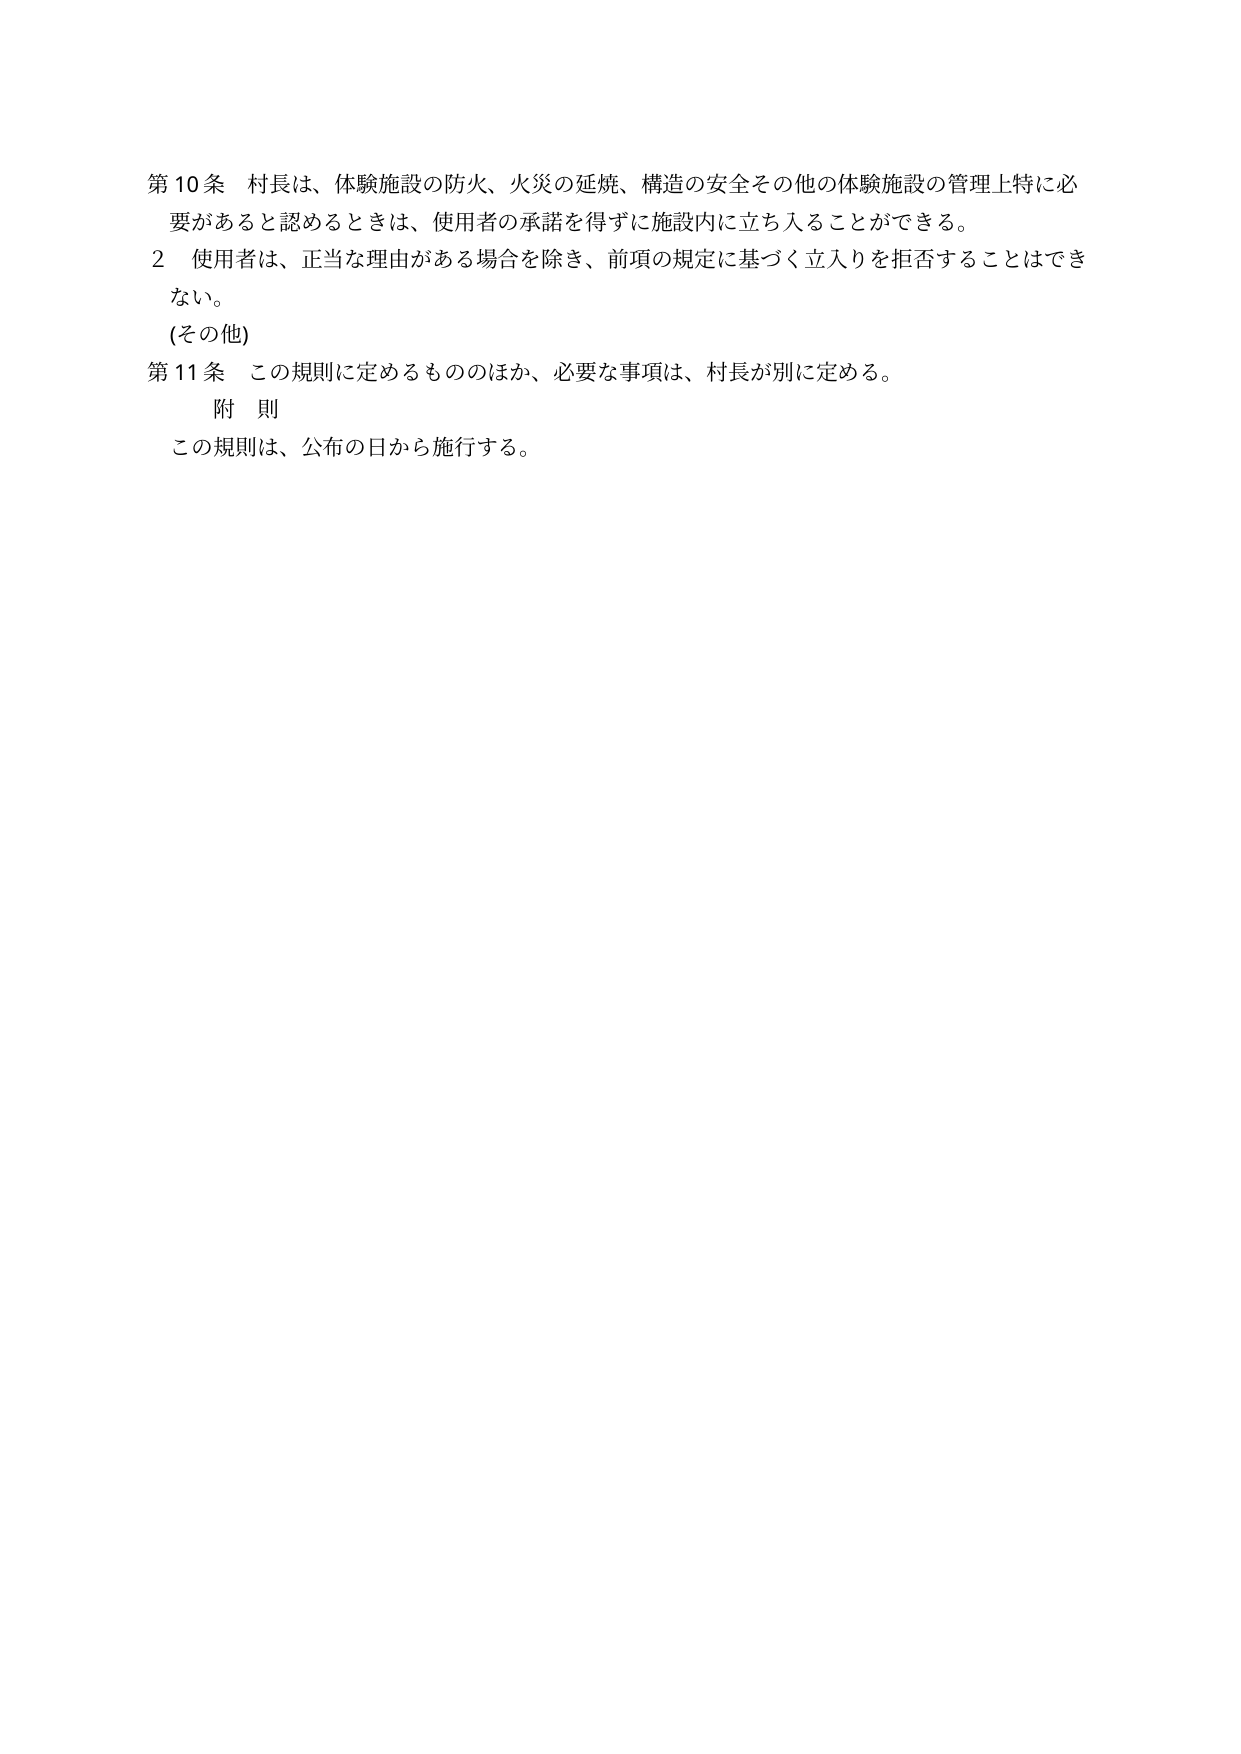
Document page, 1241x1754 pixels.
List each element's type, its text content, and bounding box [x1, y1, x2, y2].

text 第10条 村長は、体験施設の防火、火災の延焼、構造の安全その他の体験施設の管理上特に必要があると認めるときは、使用者の承諾を得ずに施設内に立ち入ることができる。 [148, 164, 1092, 239]
text ２ 使用者は、正当な理由がある場合を除き、前項の規定に基づく立入りを拒否することはできない。 [148, 239, 1092, 314]
text (その他) [169, 314, 1092, 352]
text この規則は、公布の日から施行する。 [148, 427, 1092, 464]
text 附 則 [213, 389, 1092, 427]
text 第11条 この規則に定めるもののほか、必要な事項は、村長が別に定める。 [148, 352, 1092, 389]
